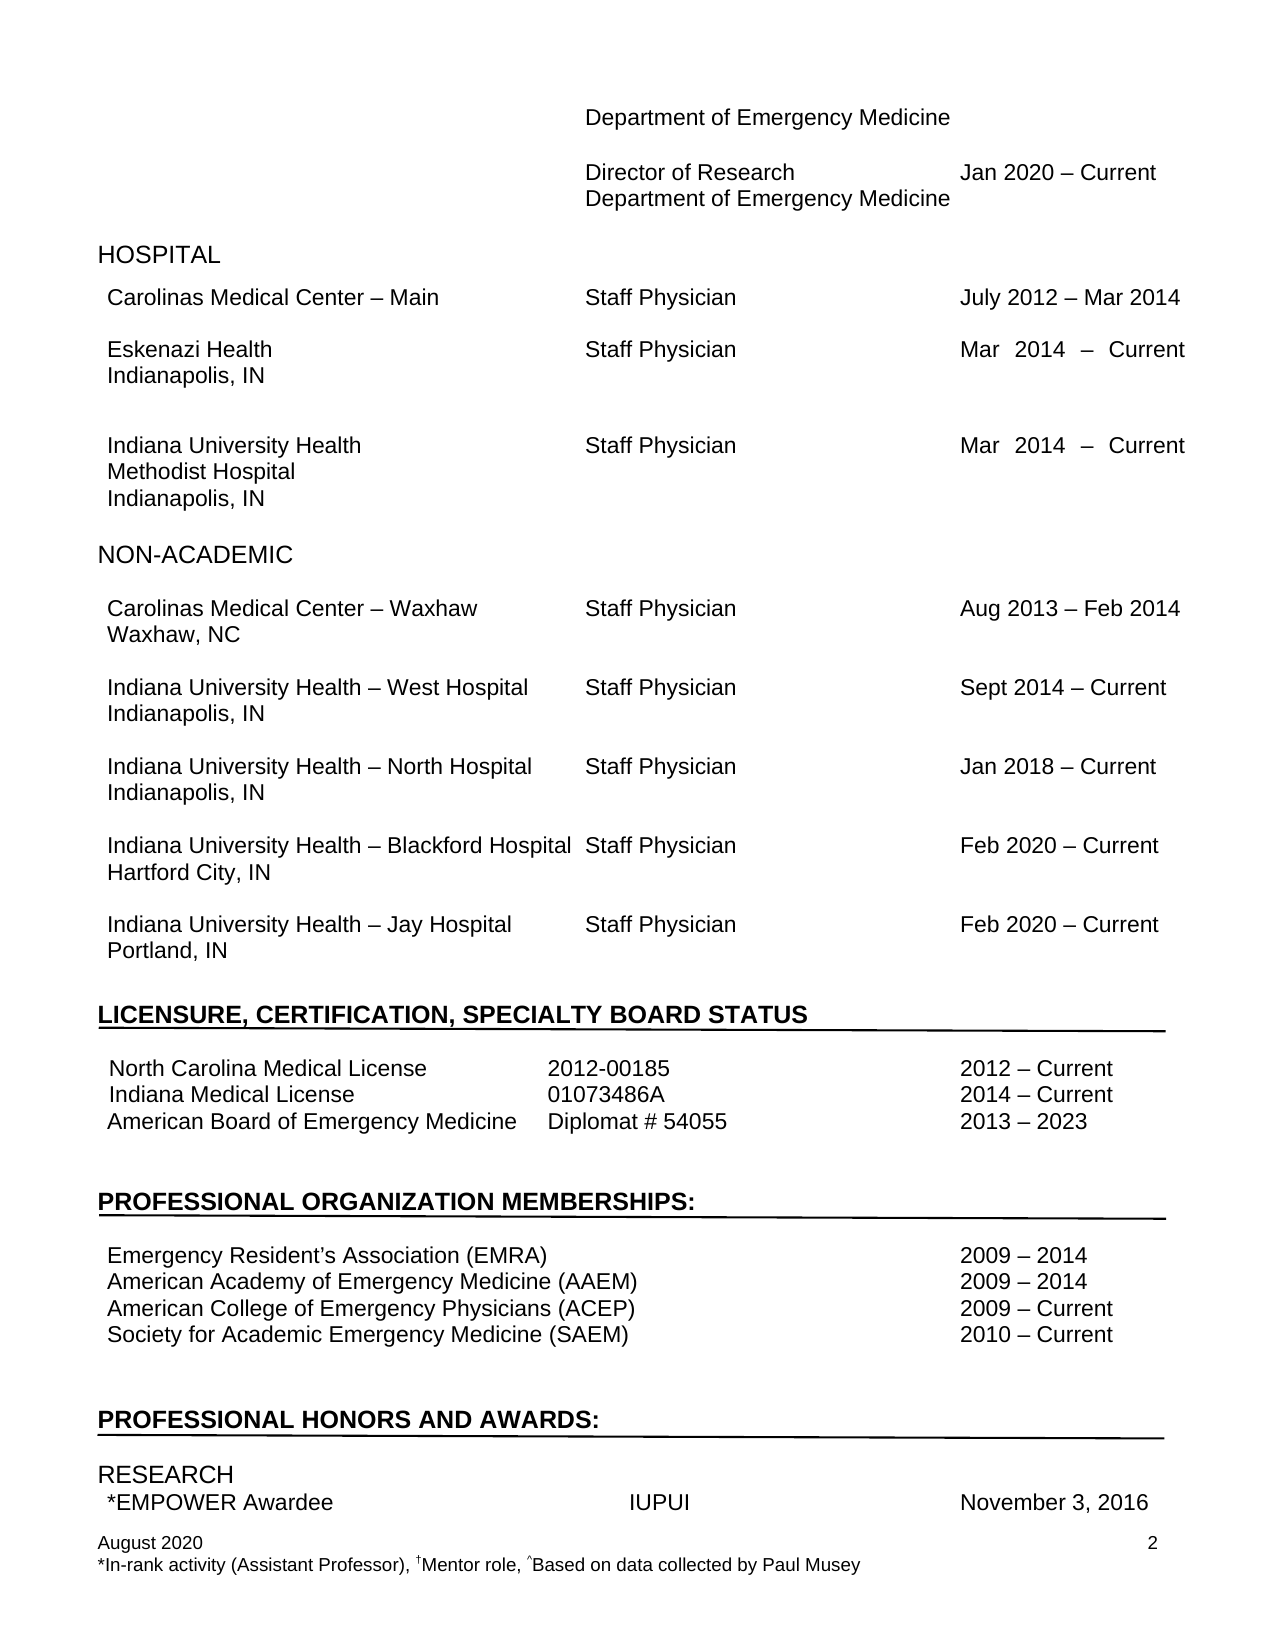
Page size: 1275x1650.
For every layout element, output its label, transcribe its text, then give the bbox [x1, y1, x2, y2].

text Indianapolis, IN [97, 485, 1185, 511]
text Carolinas Medical Center – Waxhaw Staff Physician Aug 2013 – Feb 2014 [97, 595, 1185, 621]
text Waxhaw, NC [97, 621, 1185, 648]
text Indiana Medical License 01073486A 2014 – Current [97, 1081, 1185, 1108]
text Indiana University Health Staff Physician Mar 2014 – Current Methodist Hospital [97, 432, 1185, 485]
text Indiana University Health – North Hospital Staff Physician Jan 2018 – Current [97, 753, 1185, 779]
text Society for Academic Emergency Medicine (SAEM) 2010 – Current [97, 1321, 1185, 1347]
text HOSPITAL [97, 240, 1185, 269]
text PROFESSIONAL ORGANIZATION MEMBERSHIPS: [97, 1187, 1185, 1216]
text Indiana University Health – Jay Hospital Staff Physician Feb 2020 – Current [97, 911, 1185, 937]
text American Board of Emergency Medicine Diplomat # 54055 2013 – 2023 [97, 1108, 1185, 1134]
text PROFESSIONAL HONORS AND AWARDS: [97, 1405, 1185, 1434]
text Director of Research Jan 2020 – Current [97, 159, 1204, 185]
text Emergency Resident’s Association (EMRA) 2009 – 2014 [97, 1242, 1185, 1268]
text Indiana University Health – West Hospital Staff Physician Sept 2014 – Current [97, 674, 1185, 700]
text Hartford City, IN [97, 858, 1185, 885]
text LICENSURE, CERTIFICATION, SPECIALTY BOARD STATUS [97, 1000, 1185, 1029]
text Carolinas Medical Center – Main Staff Physician July 2012 – Mar 2014 [97, 283, 1185, 310]
text Indianapolis, IN [97, 700, 1185, 727]
text Indianapolis, IN [97, 779, 1185, 806]
text Indiana University Health – Blackford Hospital Staff Physician Feb 2020 – Current [97, 832, 1185, 858]
text Department of Emergency Medicine [97, 185, 1204, 212]
text RESEARCH [97, 1460, 1185, 1489]
text Portland, IN [97, 937, 1185, 964]
text NON-ACADEMIC [97, 540, 1185, 568]
text American College of Emergency Physicians (ACEP) 2009 – Current [97, 1294, 1185, 1321]
text Eskenazi Health Staff Physician Mar 2014 – Current Indianapolis, IN [97, 336, 1185, 389]
text *EMPOWER Awardee IUPUI November 3, 2016 [107, 1489, 1185, 1515]
text Department of Emergency Medicine [97, 104, 1204, 130]
text American Academy of Emergency Medicine (AAEM) 2009 – 2014 [97, 1268, 1185, 1294]
text North Carolina Medical License 2012-00185 2012 – Current [97, 1055, 1185, 1081]
